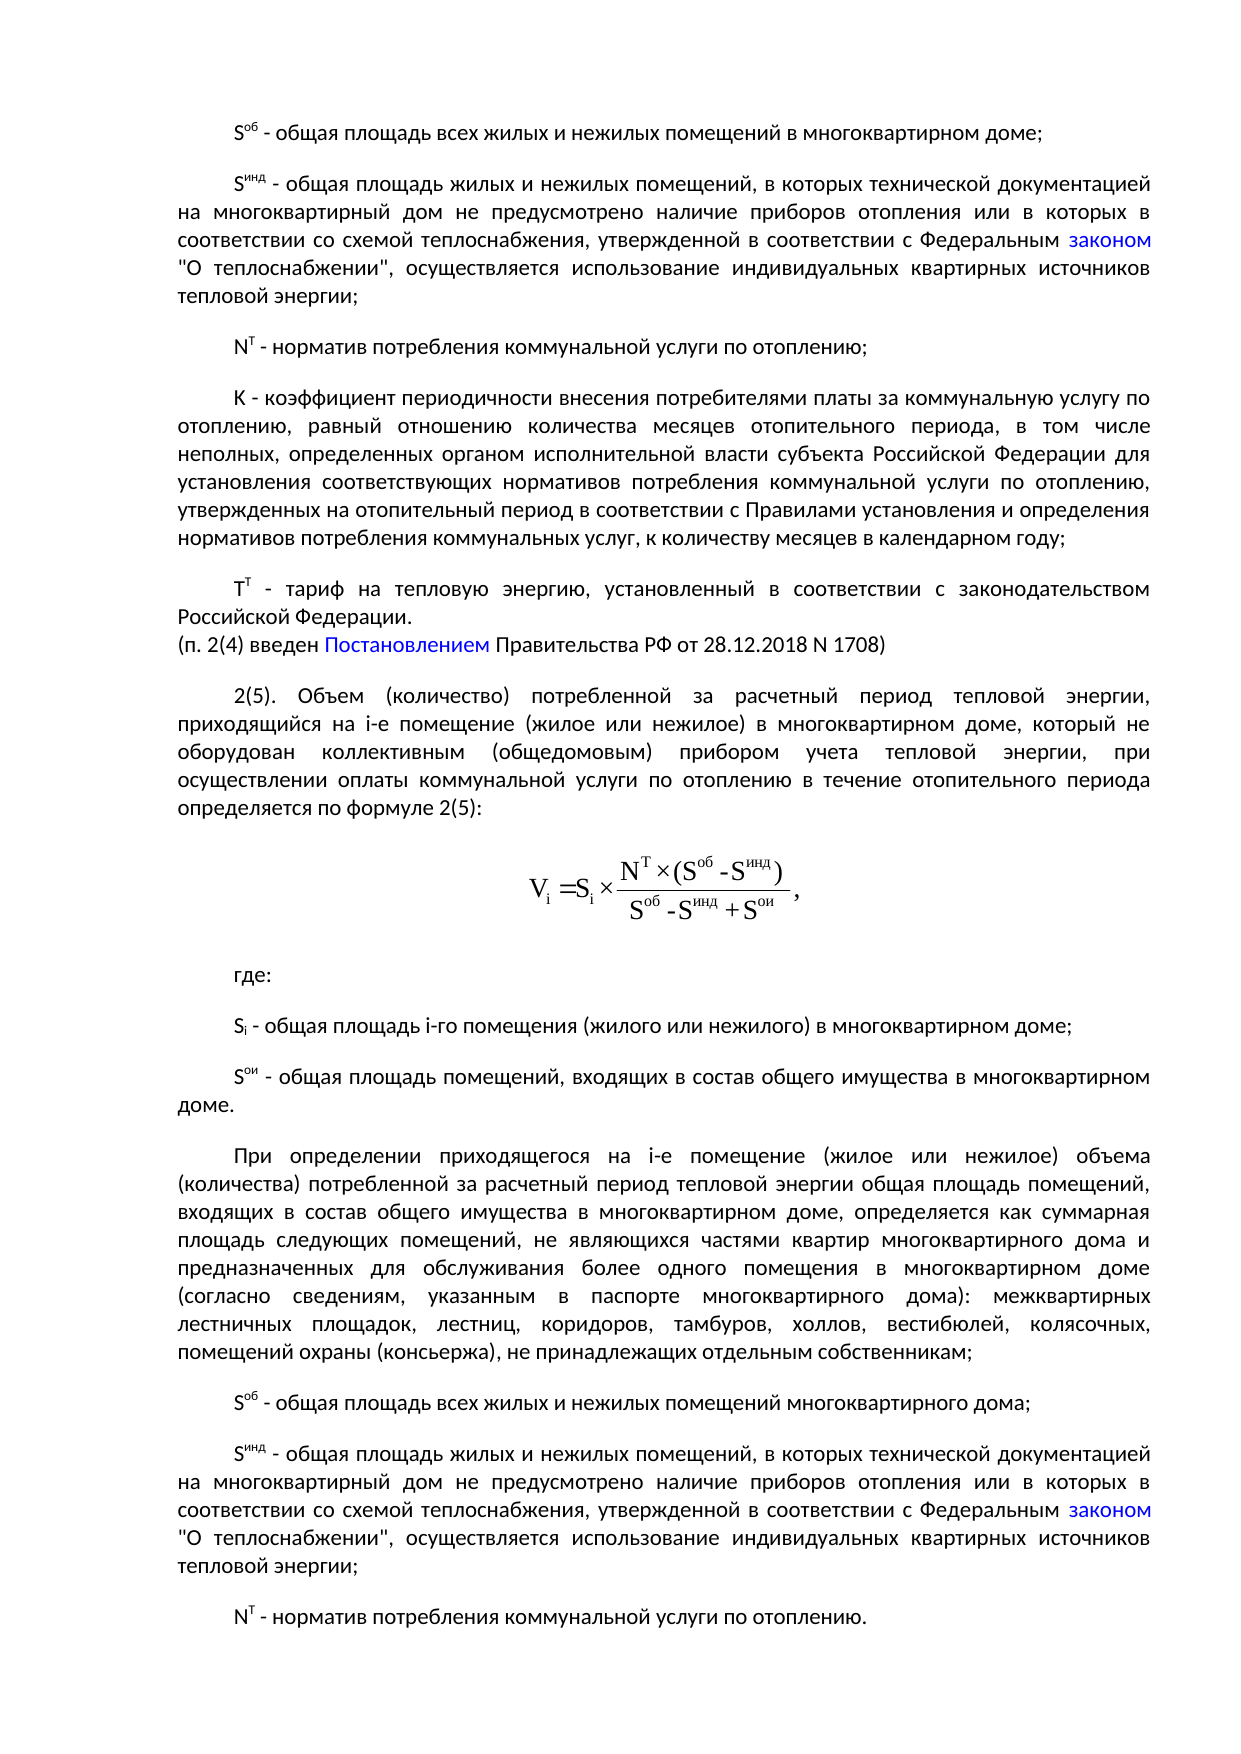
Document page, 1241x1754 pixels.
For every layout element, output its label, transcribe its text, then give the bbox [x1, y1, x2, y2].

text Sинд - общая площадь жилых и нежилых помещений, в которых технической документацией на многоквартирный дом не предусмотрено наличие приборов отопления или в которых в соответствии со схемой теплоснабжения, утвержденной в соответствии с Федеральным законом "О теплоснабжении", осуществляется использование индивидуальных квартирных источников тепловой энергии; [177, 1439, 1152, 1579]
text Sоб - общая площадь всех жилых и нежилых помещений многоквартирного дома; [177, 1388, 1152, 1416]
text NТ - норматив потребления коммунальной услуги по отоплению. [177, 1602, 1152, 1630]
text Sоб - общая площадь всех жилых и нежилых помещений в многоквартирном доме; [177, 118, 1152, 146]
text K - коэффициент периодичности внесения потребителями платы за коммунальную услугу по отоплению, равный отношению количества месяцев отопительного периода, в том числе неполных, определенных органом исполнительной власти субъекта Российской Федерации для установления соответствующих нормативов потребления коммунальной услуги по отоплению, утвержденных на отопительный период в соответствии с Правилами установления и определения нормативов потребления коммунальных услуг, к количеству месяцев в календарном году; [177, 383, 1152, 551]
text Si - общая площадь i-го помещения (жилого или нежилого) в многоквартирном доме; [177, 1011, 1152, 1039]
text Sинд - общая площадь жилых и нежилых помещений, в которых технической документацией на многоквартирный дом не предусмотрено наличие приборов отопления или в которых в соответствии со схемой теплоснабжения, утвержденной в соответствии с Федеральным законом "О теплоснабжении", осуществляется использование индивидуальных квартирных источников тепловой энергии; [177, 169, 1152, 309]
text TТ - тариф на тепловую энергию, установленный в соответствии с законодательством Российской Федерации. [177, 574, 1152, 630]
text где: [177, 960, 1152, 988]
text Sои - общая площадь помещений, входящих в состав общего имущества в многоквартирном доме. [177, 1062, 1152, 1118]
text NТ - норматив потребления коммунальной услуги по отоплению; [177, 332, 1152, 360]
text 2(5). Объем (количество) потребленной за расчетный период тепловой энергии, приходящийся на i-е помещение (жилое или нежилое) в многоквартирном доме, который не оборудован коллективным (общедомовым) прибором учета тепловой энергии, при осуществлении оплаты коммунальной услуги по отоплению в течение отопительного периода определяется по формуле 2(5): [177, 681, 1152, 821]
text При определении приходящегося на i-е помещение (жилое или нежилое) объема (количества) потребленной за расчетный период тепловой энергии общая площадь помещений, входящих в состав общего имущества в многоквартирном доме, определяется как суммарная площадь следующих помещений, не являющихся частями квартир многоквартирного дома и предназначенных для обслуживания более одного помещения в многоквартирном доме (согласно сведениям, указанным в паспорте многоквартирного дома): межквартирных лестничных площадок, лестниц, коридоров, тамбуров, холлов, вестибюлей, колясочных, помещений охраны (консьержа), не принадлежащих отдельным собственникам; [177, 1141, 1152, 1365]
text (п. 2(4) введен Постановлением Правительства РФ от 28.12.2018 N 1708) [177, 630, 1152, 658]
